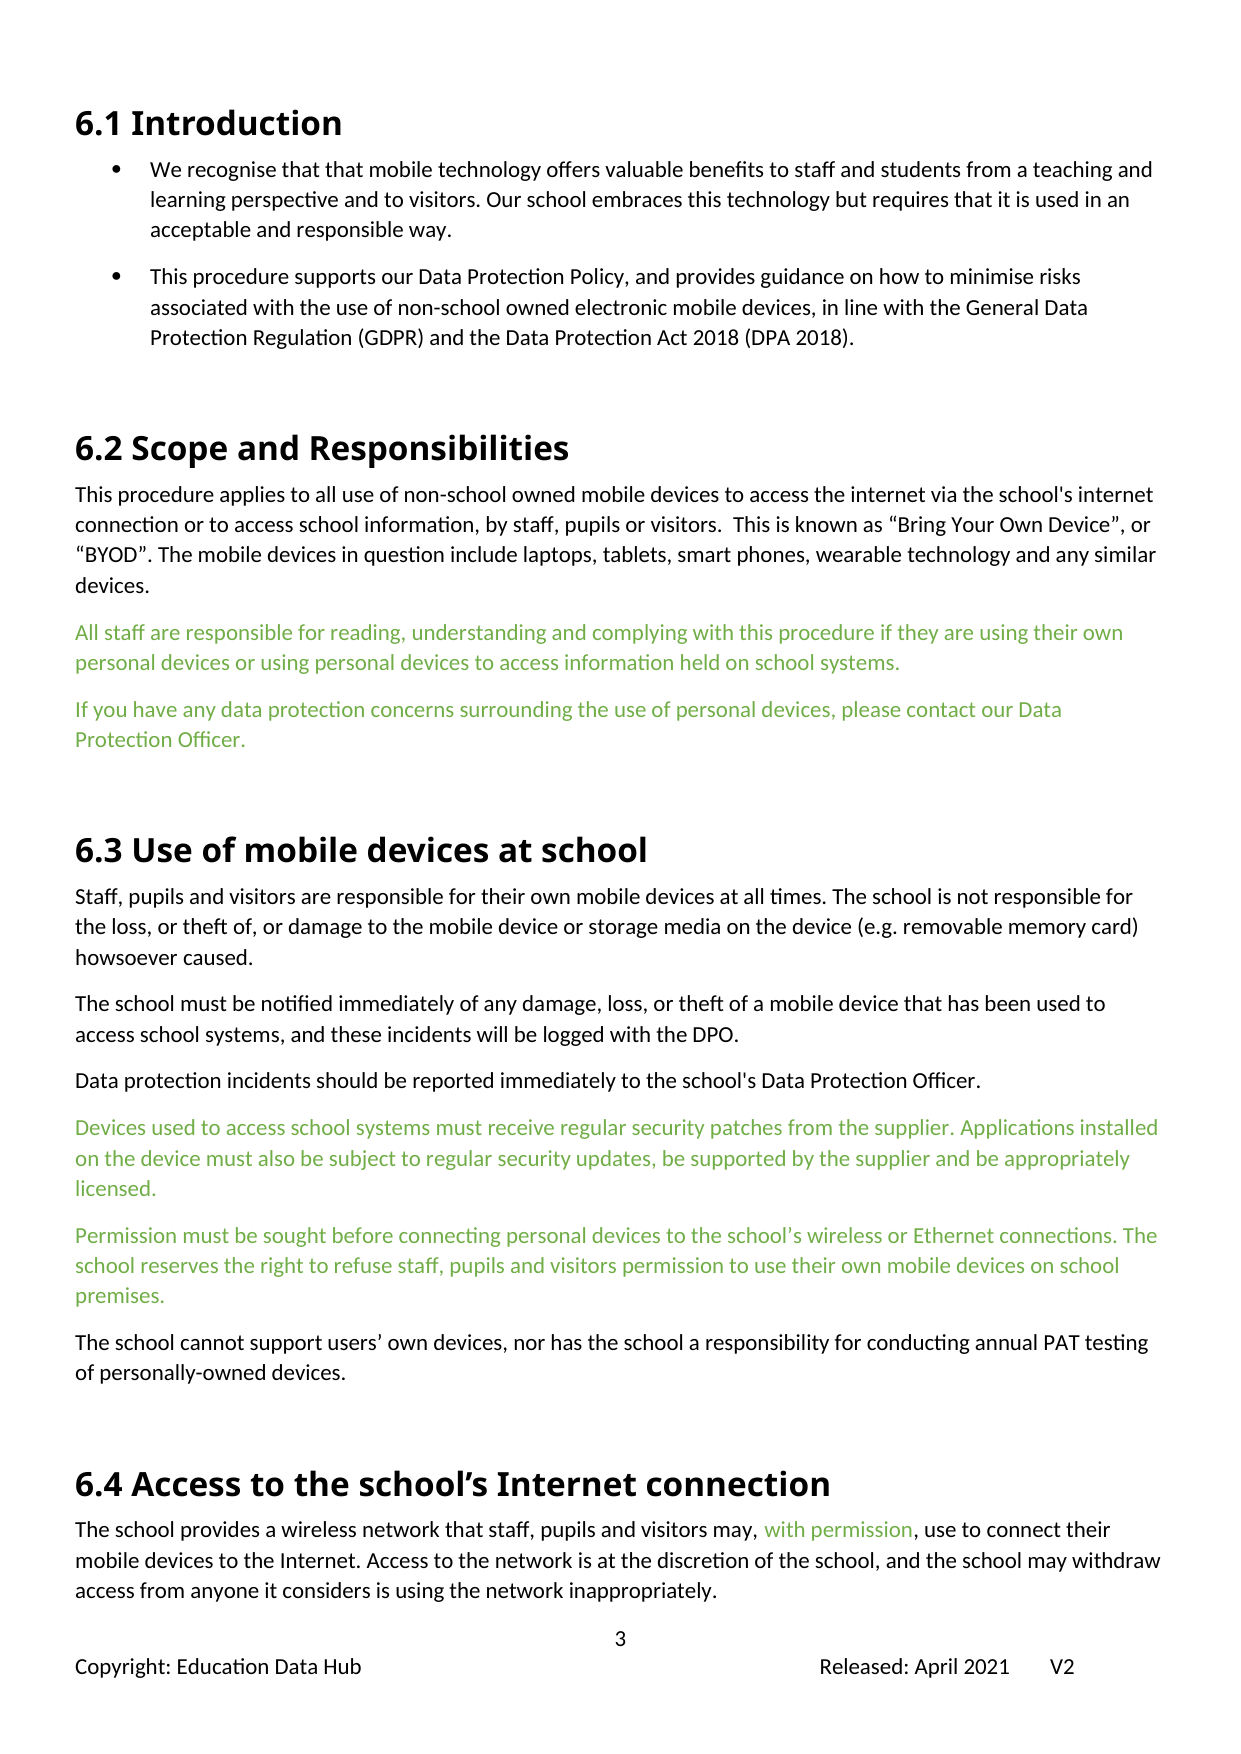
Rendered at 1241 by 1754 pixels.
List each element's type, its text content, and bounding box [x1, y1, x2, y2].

subtitle 6.1 Introduction [75, 100, 1165, 145]
text If you have any data protection concerns surrounding the use of personal devices, please contact our Data Protection Officer. [75, 695, 1165, 753]
text The school cannot support users’ own devices, nor has the school a responsibility for conducting annual PAT testing of personally-owned devices. [75, 1328, 1165, 1386]
text Staff, pupils and visitors are responsible for their own mobile devices at all times. The school is not responsible for the loss, or theft of, or damage to the mobile device or storage media on the device (e.g. removable memory card) howsoever caused. [75, 882, 1165, 971]
subtitle 6.3 Use of mobile devices at school [75, 827, 1165, 872]
text Permission must be sought before connecting personal devices to the school’s wireless or Ethernet connections. The school reserves the right to refuse staff, pupils and visitors permission to use their own mobile devices on school premises. [75, 1221, 1165, 1309]
text The school must be notified immediately of any damage, loss, or theft of a mobile device that has been used to access school systems, and these incidents will be logged with the DPO. [75, 989, 1165, 1048]
subtitle 6.4 Access to the school’s Internet connection [75, 1460, 1165, 1506]
subtitle 6.2 Scope and Responsibilities [75, 425, 1165, 470]
list We recognise that that mobile technology offers valuable benefits to staff and students from a teaching and learning perspective and to visitors. Our school embraces this technology but requires that it is used in an acceptable and responsible way. [112, 155, 1165, 244]
text All staff are responsible for reading, understanding and complying with this procedure if they are using their own personal devices or using personal devices to access information held on school systems. [75, 618, 1165, 676]
text This procedure applies to all use of non-school owned mobile devices to access the internet via the school's internet connection or to access school information, by staff, pupils or visitors. This is known as “Bring Your Own Device”, or “BYOD”. The mobile devices in question include laptops, tablets, smart phones, wearable technology and any similar devices. [75, 480, 1165, 599]
text Devices used to access school systems must receive regular security patches from the supplier. Applications installed on the device must also be subject to regular security updates, be supported by the supplier and be appropriately licensed. [75, 1113, 1165, 1202]
text Data protection incidents should be reported immediately to the school's Data Protection Officer. [75, 1067, 1165, 1095]
text The school provides a wireless network that staff, pupils and visitors may, with permission, use to connect their mobile devices to the Internet. Access to the network is at the discretion of the school, and the school may withdraw access from anyone it considers is using the network inappropriately. [75, 1516, 1165, 1604]
list This procedure supports our Data Protection Policy, and provides guidance on how to minimise risks associated with the use of non-school owned electronic mobile devices, in line with the General Data Protection Regulation (GDPR) and the Data Protection Act 2018 (DPA 2018). [112, 262, 1165, 351]
